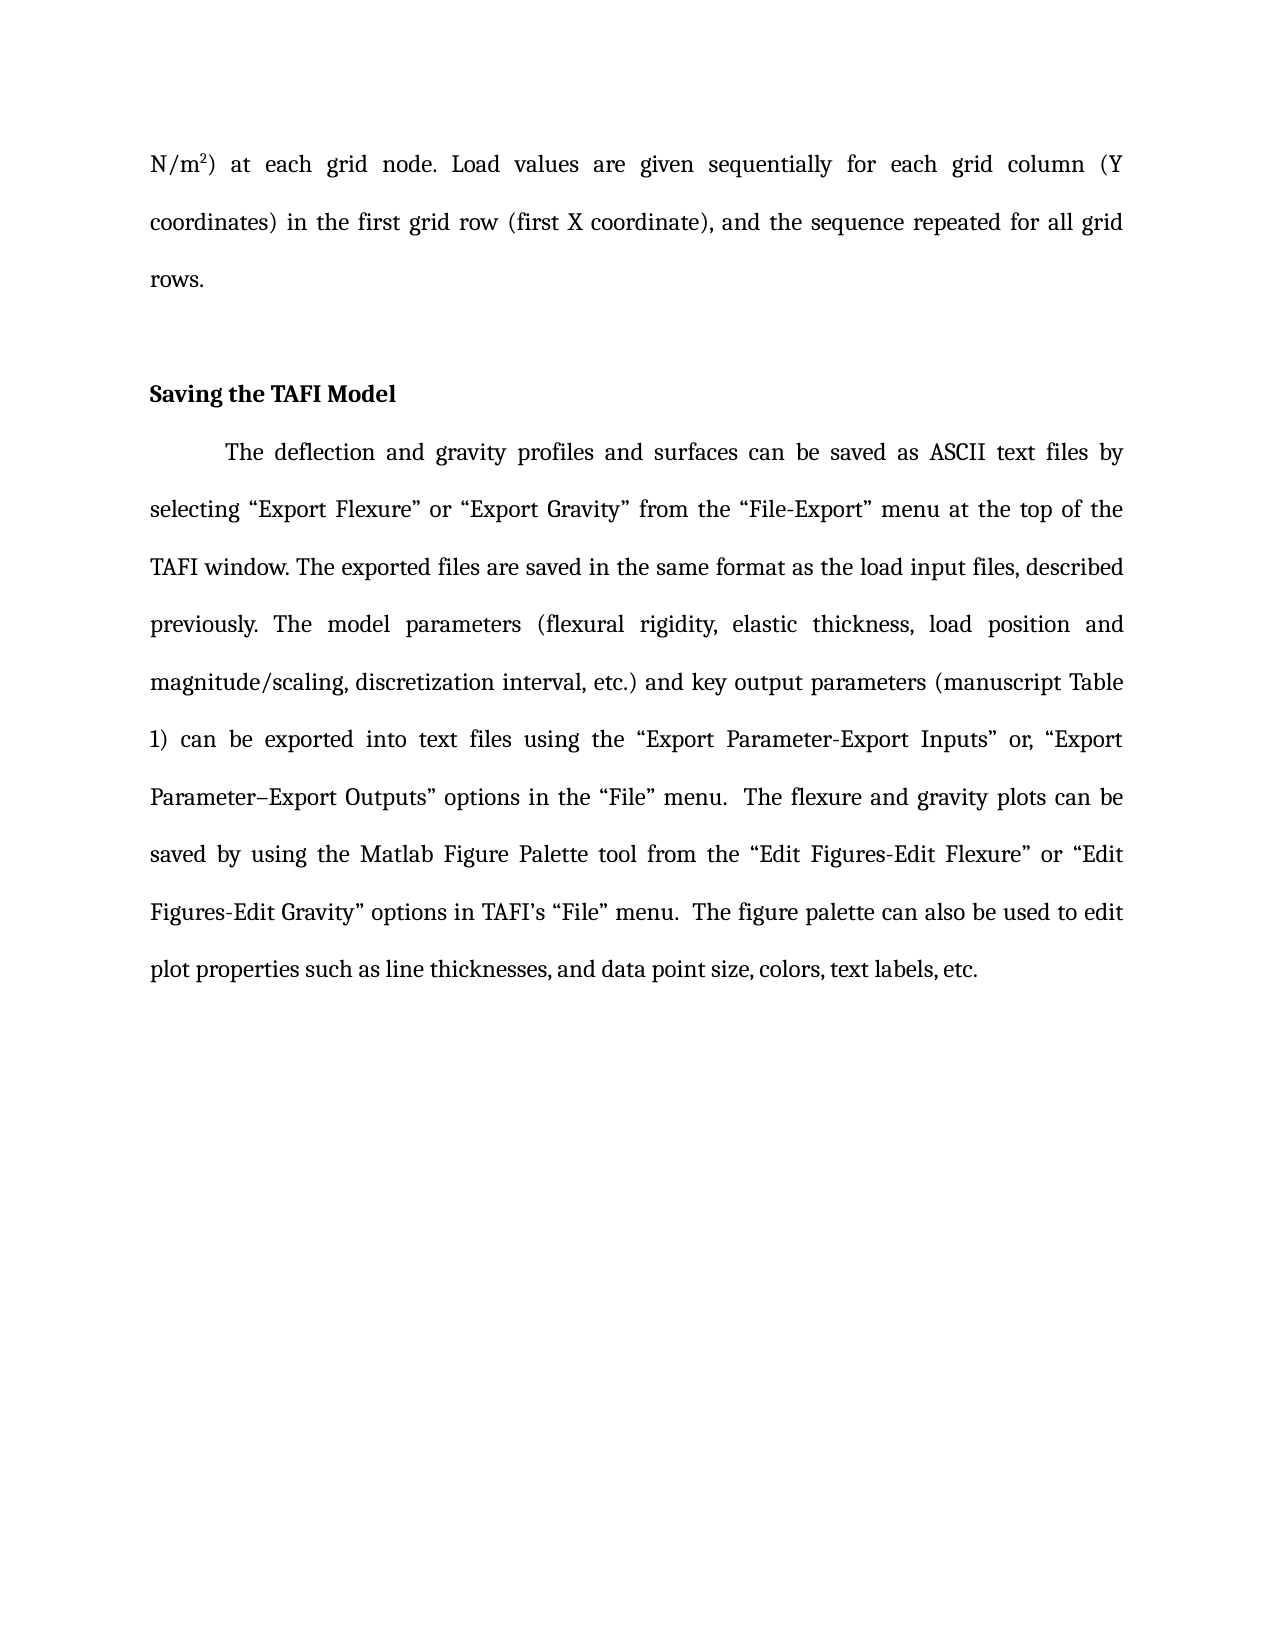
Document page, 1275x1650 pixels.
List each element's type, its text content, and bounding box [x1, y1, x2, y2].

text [150, 150, 1125, 294]
text Saving the TAFI Model [150, 380, 1125, 409]
text The deflection and gravity profiles and surfaces can be saved as ASCII text files by selecting “Export Flexure” or “Export Gravity” from the “File-Export” menu at the top of the TAFI window. The exported files are saved in the same format as the load input files, described previously. The model parameters (flexural rigidity, elastic thickness, load position and magnitude/scaling, discretization interval, etc.) and key output parameters (manuscript Table 1) can be exported into text files using the “Export Parameter-Export Inputs” or, “Export Parameter–Export Outputs” options in the “File” menu. The flexure and gravity plots can be saved by using the Matlab Figure Palette tool from the “Edit Figures-Edit Flexure” or “Edit Figures-Edit Gravity” options in TAFI’s “File” menu. The figure palette can also be used to edit plot properties such as line thicknesses, and data point size, colors, text labels, etc. [150, 437, 1125, 984]
